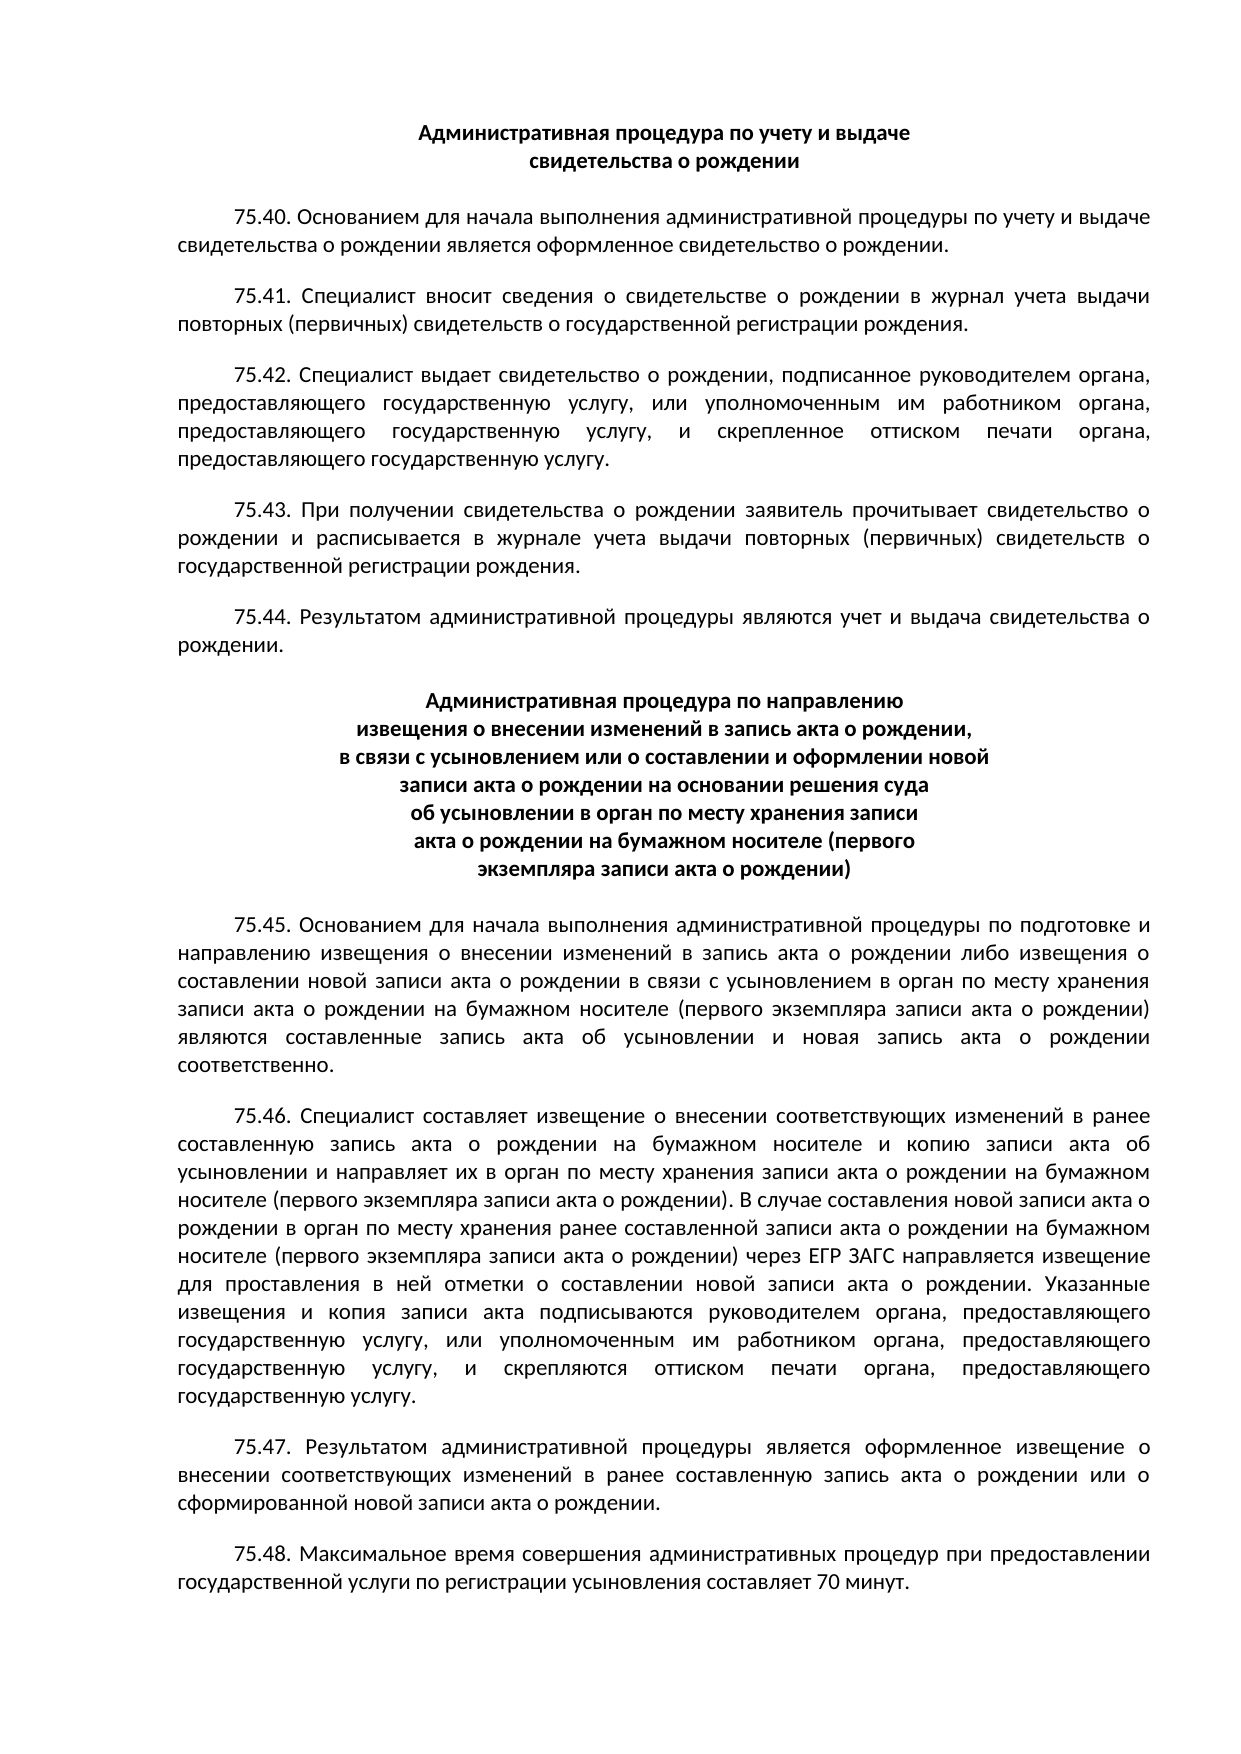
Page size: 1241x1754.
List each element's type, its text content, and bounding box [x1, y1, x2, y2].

title свидетельства о рождении [177, 146, 1152, 174]
text 75.45. Основанием для начала выполнения административной процедуры по подготовке и направлению извещения о внесении изменений в запись акта о рождении либо извещения о составлении новой записи акта о рождении в связи с усыновлением в орган по месту хранения записи акта о рождении на бумажном носителе (первого экземпляра записи акта о рождении) являются составленные запись акта об усыновлении и новая запись акта о рождении соответственно. [177, 910, 1152, 1078]
title об усыновлении в орган по месту хранения записи [177, 798, 1152, 826]
title извещения о внесении изменений в запись акта о рождении, [177, 714, 1152, 742]
text 75.43. При получении свидетельства о рождении заявитель прочитывает свидетельство о рождении и расписывается в журнале учета выдачи повторных (первичных) свидетельств о государственной регистрации рождения. [177, 495, 1152, 579]
title в связи с усыновлением или о составлении и оформлении новой [177, 742, 1152, 770]
title записи акта о рождении на основании решения суда [177, 770, 1152, 798]
text 75.47. Результатом административной процедуры является оформленное извещение о внесении соответствующих изменений в ранее составленную запись акта о рождении или о сформированной новой записи акта о рождении. [177, 1432, 1152, 1517]
text 75.44. Результатом административной процедуры являются учет и выдача свидетельства о рождении. [177, 602, 1152, 658]
title акта о рождении на бумажном носителе (первого [177, 826, 1152, 854]
text 75.42. Специалист выдает свидетельство о рождении, подписанное руководителем органа, предоставляющего государственную услугу, или уполномоченным им работником органа, предоставляющего государственную услугу, и скрепленное оттиском печати органа, предоставляющего государственную услугу. [177, 360, 1152, 472]
title Административная процедура по учету и выдаче [177, 118, 1152, 146]
text 75.48. Максимальное время совершения административных процедур при предоставлении государственной услуги по регистрации усыновления составляет 70 минут. [177, 1539, 1152, 1596]
text 75.41. Специалист вносит сведения о свидетельстве о рождении в журнал учета выдачи повторных (первичных) свидетельств о государственной регистрации рождения. [177, 281, 1152, 337]
text 75.40. Основанием для начала выполнения административной процедуры по учету и выдаче свидетельства о рождении является оформленное свидетельство о рождении. [177, 202, 1152, 258]
text 75.46. Специалист составляет извещение о внесении соответствующих изменений в ранее составленную запись акта о рождении на бумажном носителе и копию записи акта об усыновлении и направляет их в орган по месту хранения записи акта о рождении на бумажном носителе (первого экземпляра записи акта о рождении). В случае составления новой записи акта о рождении в орган по месту хранения ранее составленной записи акта о рождении на бумажном носителе (первого экземпляра записи акта о рождении) через ЕГР ЗАГС направляется извещение для проставления в ней отметки о составлении новой записи акта о рождении. Указанные извещения и копия записи акта подписываются руководителем органа, предоставляющего государственную услугу, или уполномоченным им работником органа, предоставляющего государственную услугу, и скрепляются оттиском печати органа, предоставляющего государственную услугу. [177, 1101, 1152, 1409]
title экземпляра записи акта о рождении) [177, 854, 1152, 882]
title Административная процедура по направлению [177, 686, 1152, 714]
